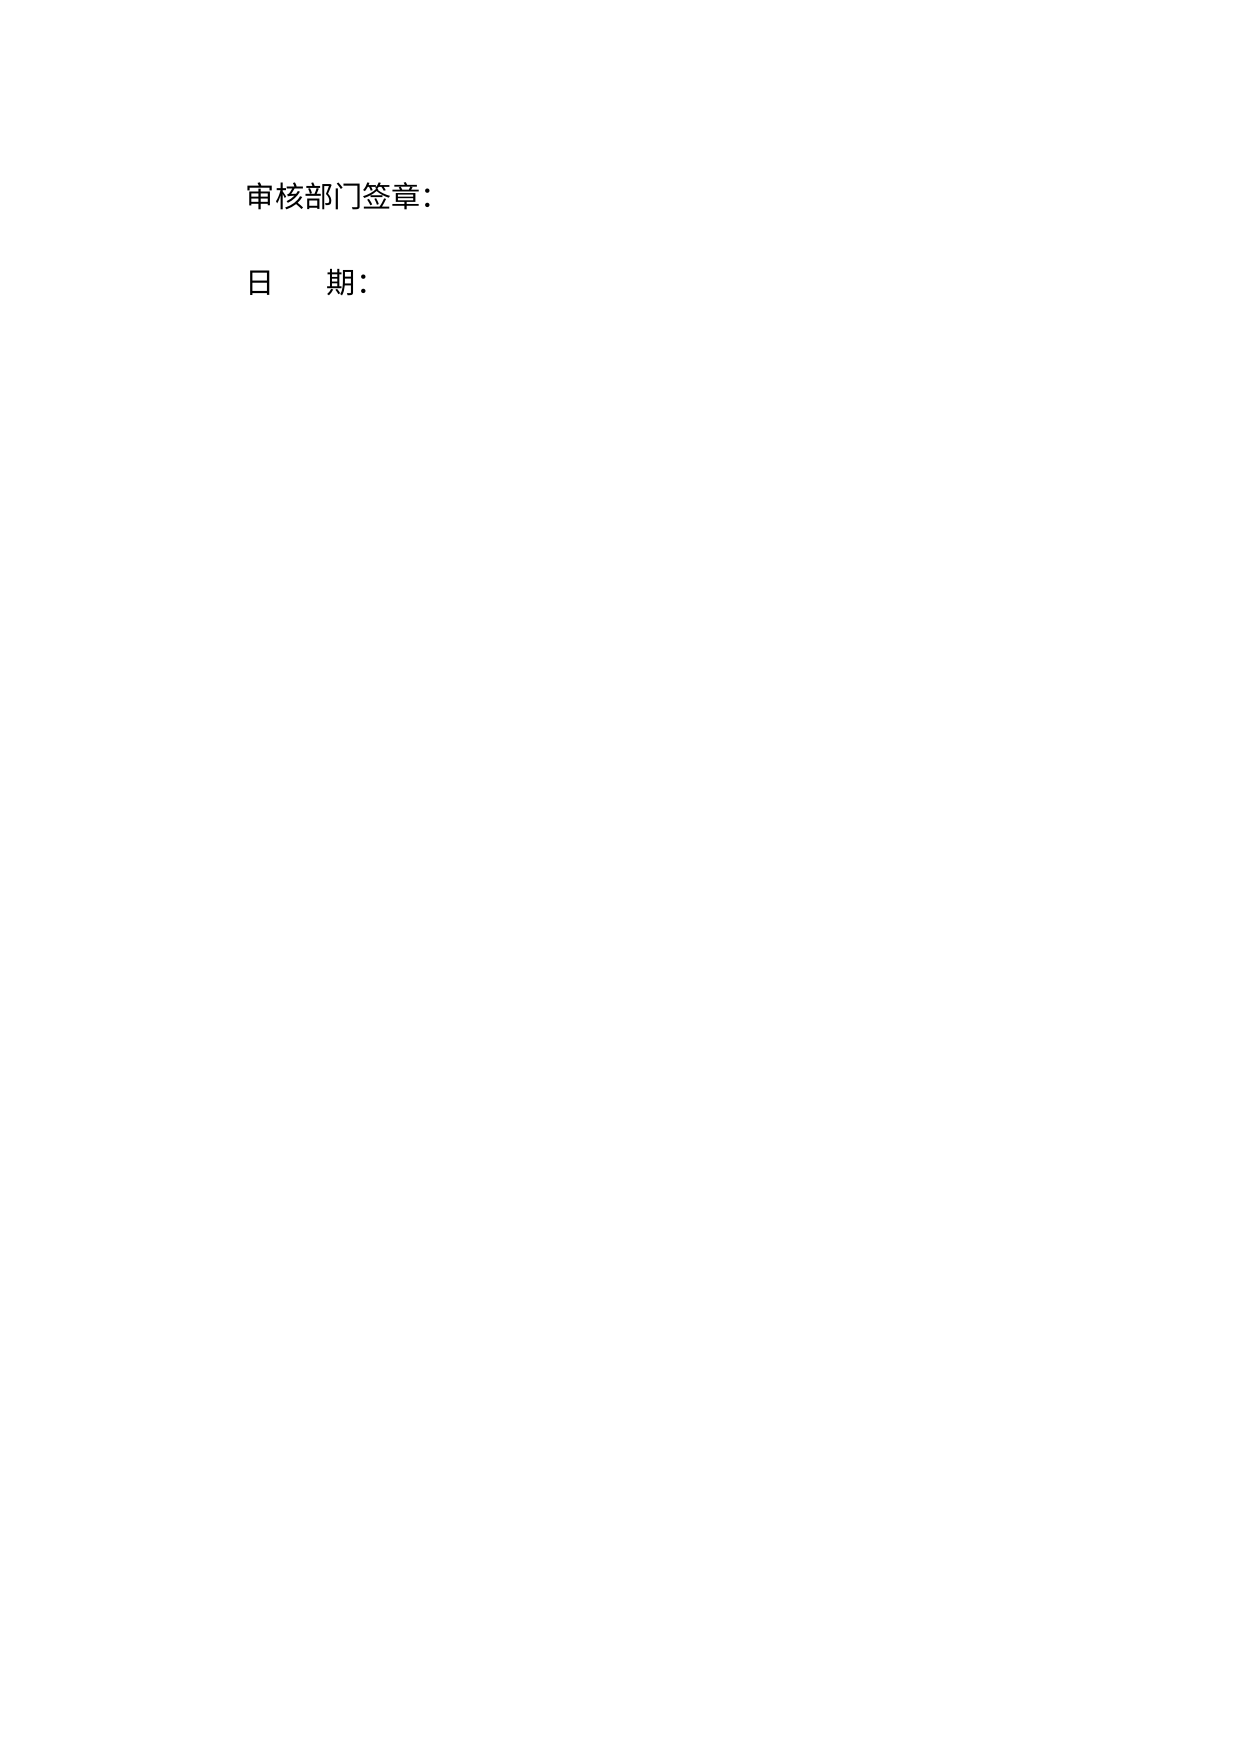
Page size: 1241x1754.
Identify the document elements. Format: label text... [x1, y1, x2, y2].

text 审核部门签章： [187, 162, 1053, 227]
text 日 期： [187, 248, 1053, 313]
